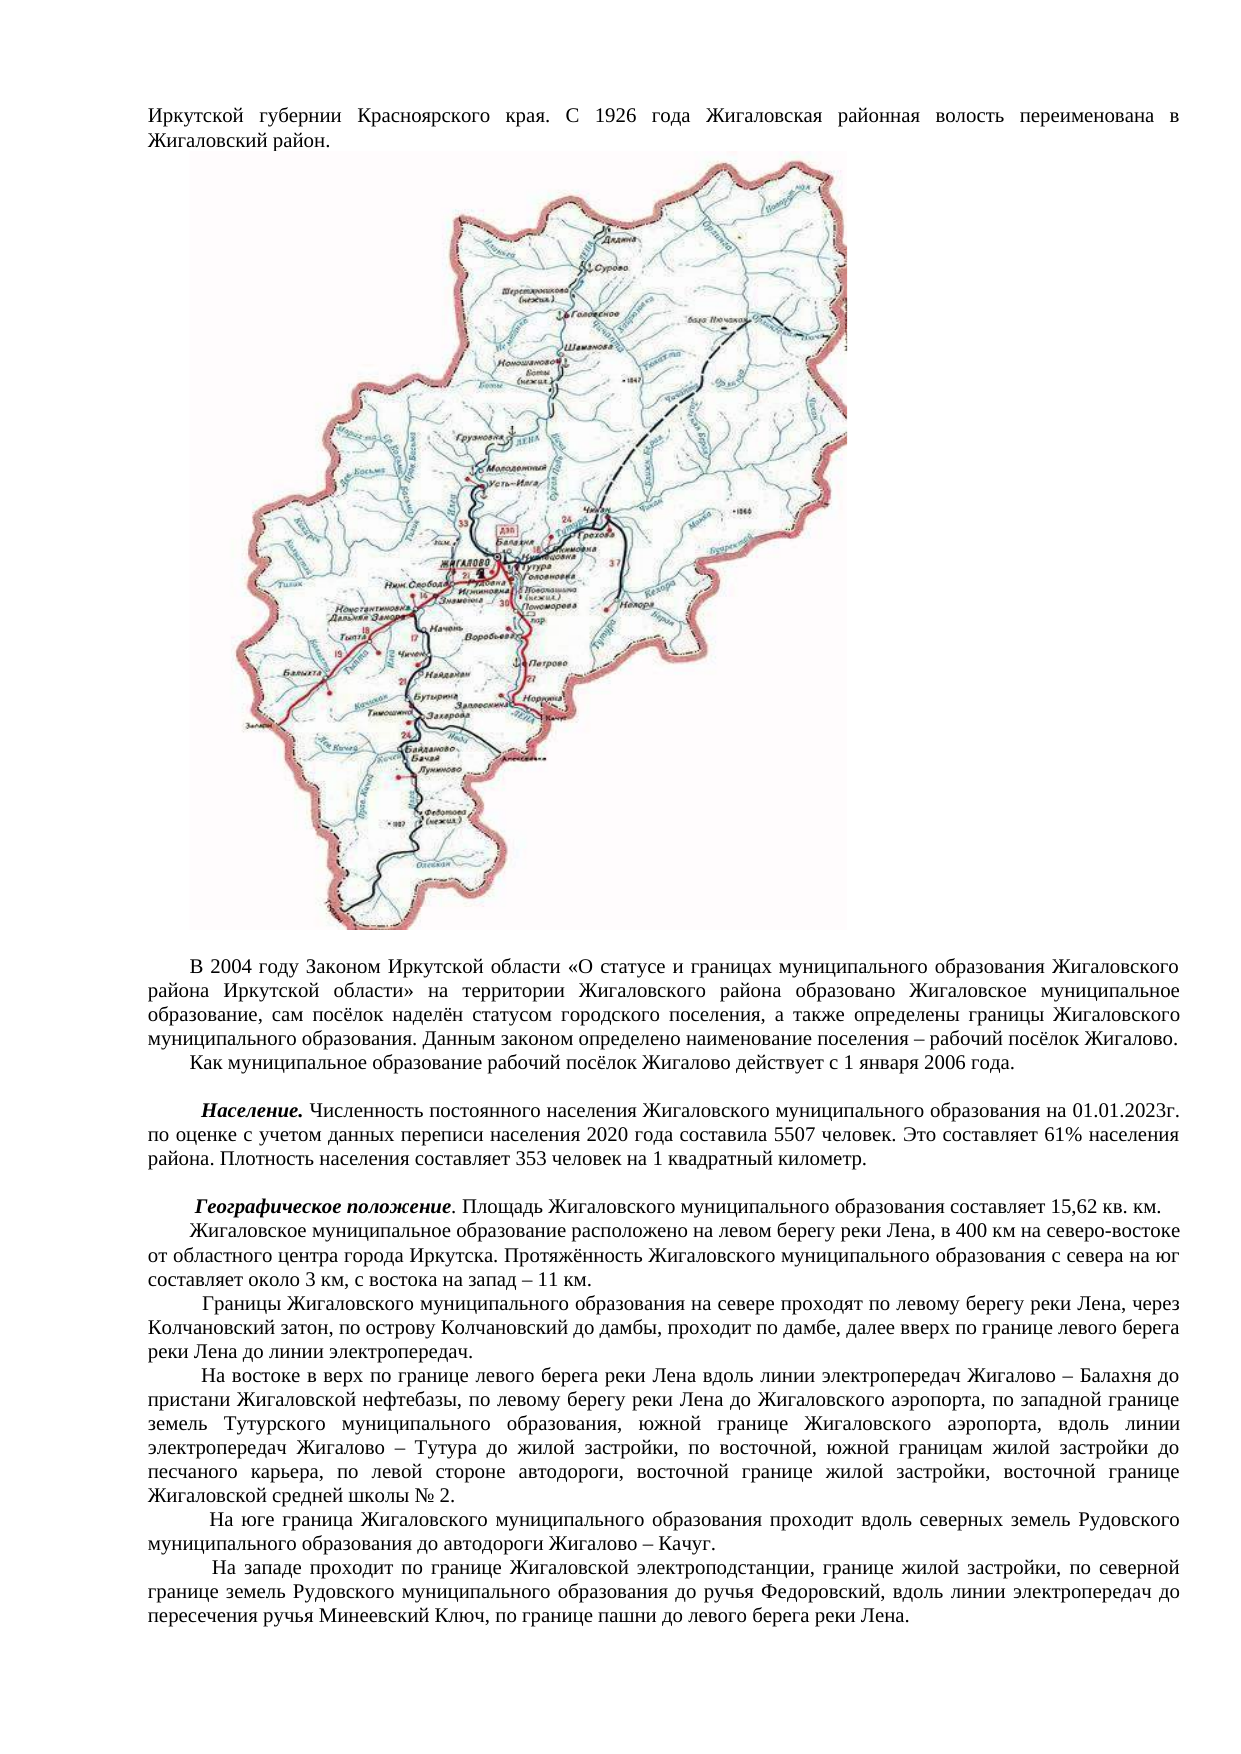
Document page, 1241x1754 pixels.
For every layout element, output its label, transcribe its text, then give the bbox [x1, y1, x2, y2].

text Жигаловское муниципальное образование расположено на левом берегу реки Лена, в 400 км на северо-востоке от областного центра города Иркутска. Протяжённость Жигаловского муниципального образования с севера на юг составляет около 3 км, с востока на запад – 11 км. [148, 1218, 1181, 1291]
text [148, 103, 1181, 152]
text Население. Численность постоянного населения Жигаловского муниципального образования на 01.01.2023г. по оценке с учетом данных переписи населения 2020 года составила 5507 человек. Это составляет 61% населения района. Плотность населения составляет 353 человек на 1 квадратный километр. [148, 1098, 1181, 1170]
text Границы Жигаловского муниципального образования на севере проходят по левому берегу реки Лена, через Колчановский затон, по острову Колчановский до дамбы, проходит по дамбе, далее вверх по границе левого берега реки Лена до линии электропередач. [148, 1291, 1181, 1363]
text В 2004 году Законом Иркутской области «О статусе и границах муниципального образования Жигаловского района Иркутской области» на территории Жигаловского района образовано Жигаловское муниципальное образование, сам посёлок наделён статусом городского поселения, а также определены границы Жигаловского муниципального образования. Данным законом определено наименование поселения – рабочий посёлок Жигалово. [148, 954, 1181, 1050]
text На западе проходит по границе Жигаловской электроподстанции, границе жилой застройки, по северной границе земель Рудовского муниципального образования до ручья Федоровский, вдоль линии электропередач до пересечения ручья Минеевский Ключ, по границе пашни до левого берега реки Лена. [148, 1555, 1181, 1627]
text На востоке в верх по границе левого берега реки Лена вдоль линии электропередач Жигалово – Балахня до пристани Жигаловской нефтебазы, по левому берегу реки Лена до Жигаловского аэропорта, по западной границе земель Тутурского муниципального образования, южной границе Жигаловского аэропорта, вдоль линии электропередач Жигалово – Тутура до жилой застройки, по восточной, южной границам жилой застройки до песчаного карьера, по левой стороне автодороги, восточной границе жилой застройки, восточной границе Жигаловской средней школы № 2. [148, 1363, 1181, 1507]
text На юге граница Жигаловского муниципального образования проходит вдоль северных земель Рудовского муниципального образования до автодороги Жигалово – Качуг. [148, 1507, 1181, 1555]
picture [189, 151, 848, 930]
text Географическое положение. Площадь Жигаловского муниципального образования составляет 15,62 кв. км. [148, 1194, 1181, 1218]
text Как муниципальное образование рабочий посёлок Жигалово действует с 1 января 2006 года. [148, 1050, 1181, 1074]
